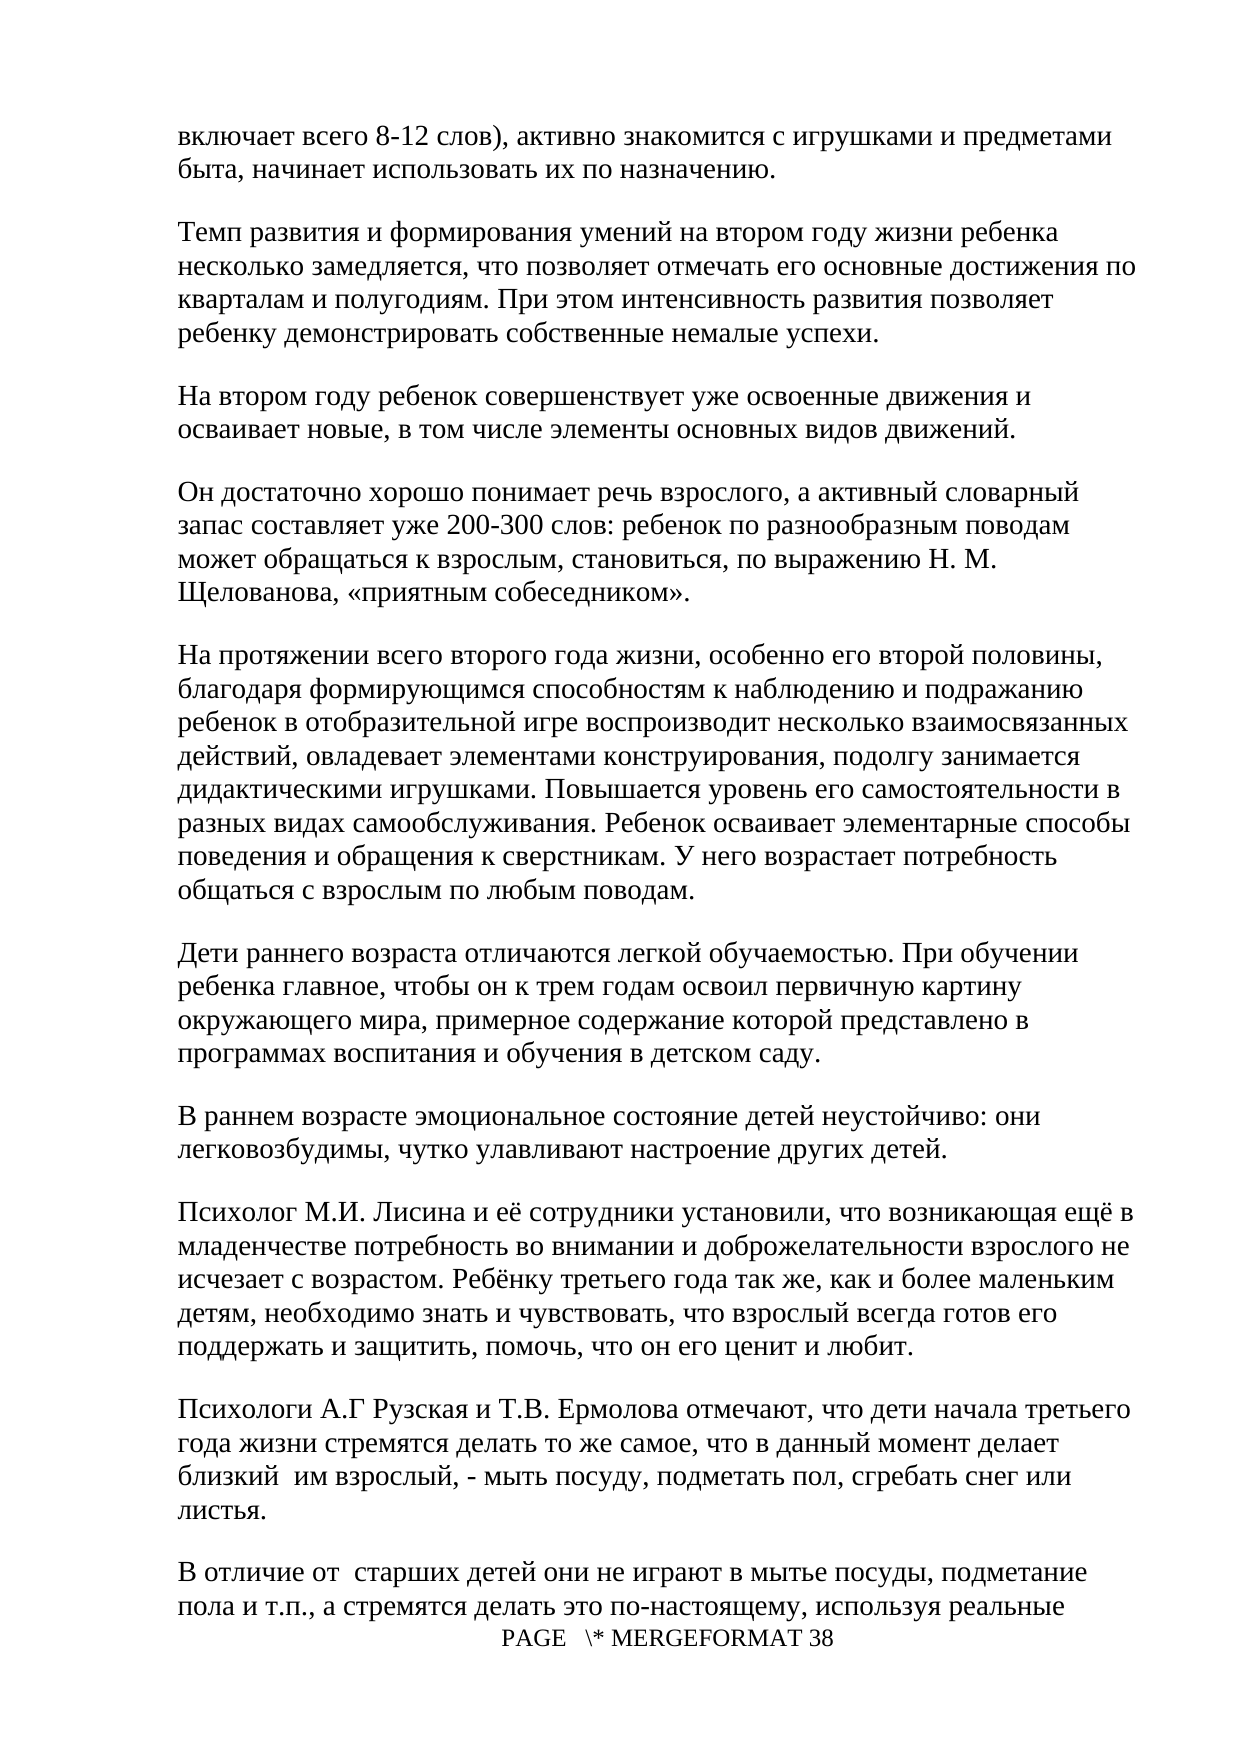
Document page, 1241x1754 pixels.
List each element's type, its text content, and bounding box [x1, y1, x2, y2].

text На втором году ребенок совершенствует уже освоенные движения и осваивает новые, в том числе элементы основных видов движений. [177, 378, 1152, 445]
text Он достаточно хорошо понимает речь взрослого, а активный словарный запас составляет уже 200-300 слов: ребенок по разнообразным поводам может обращаться к взрослым, становиться, по выражению Н. М. Щелованова, «приятным собеседником». [177, 474, 1152, 608]
text На протяжении всего второго года жизни, особенно его второй половины, благодаря формирующимся способностям к наблюдению и подражанию ребенок в отобразительной игре воспроизводит несколько взаимосвязанных действий, овладевает элементами конструирования, подолгу занимается дидактическими игрушками. Повышается уровень его самостоятельности в разных видах самообслуживания. Ребенок осваивает элементарные способы поведения и обращения к сверстникам. У него возрастает потребность общаться с взрослым по любым поводам. [177, 637, 1152, 906]
text Психолог М.И. Лисина и её сотрудники установили, что возникающая ещё в младенчестве потребность во внимании и доброжелательности взрослого не исчезает с возрастом. Ребёнку третьего года так же, как и более маленьким детям, необходимо знать и чувствовать, что взрослый всегда готов его поддержать и защитить, помочь, что он его ценит и любит. [177, 1194, 1152, 1362]
text Психологи А.Г Рузская и Т.В. Ермолова отмечают, что дети начала третьего года жизни стремятся делать то же самое, что в данный момент делает близкий им взрослый, - мыть посуду, подметать пол, сгребать снег или листья. [177, 1391, 1152, 1525]
text В раннем возрасте эмоциональное состояние детей неустойчиво: они легковозбудимы, чутко улавливают настроение других детей. [177, 1098, 1152, 1165]
text Темп развития и формирования умений на втором году жизни ребенка несколько замедляется, что позволяет отмечать его основные достижения по кварталам и полугодиям. При этом интенсивность развития позволяет ребенку демонстрировать собственные немалые успехи. [177, 214, 1152, 348]
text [177, 1554, 1152, 1622]
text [177, 118, 1152, 185]
text Дети раннего возраста отличаются легкой обучаемостью. При обучении ребенка главное, чтобы он к трем годам освоил первичную картину окружающего мира, примерное содержание которой представлено в программах воспитания и обучения в детском саду. [177, 935, 1152, 1069]
